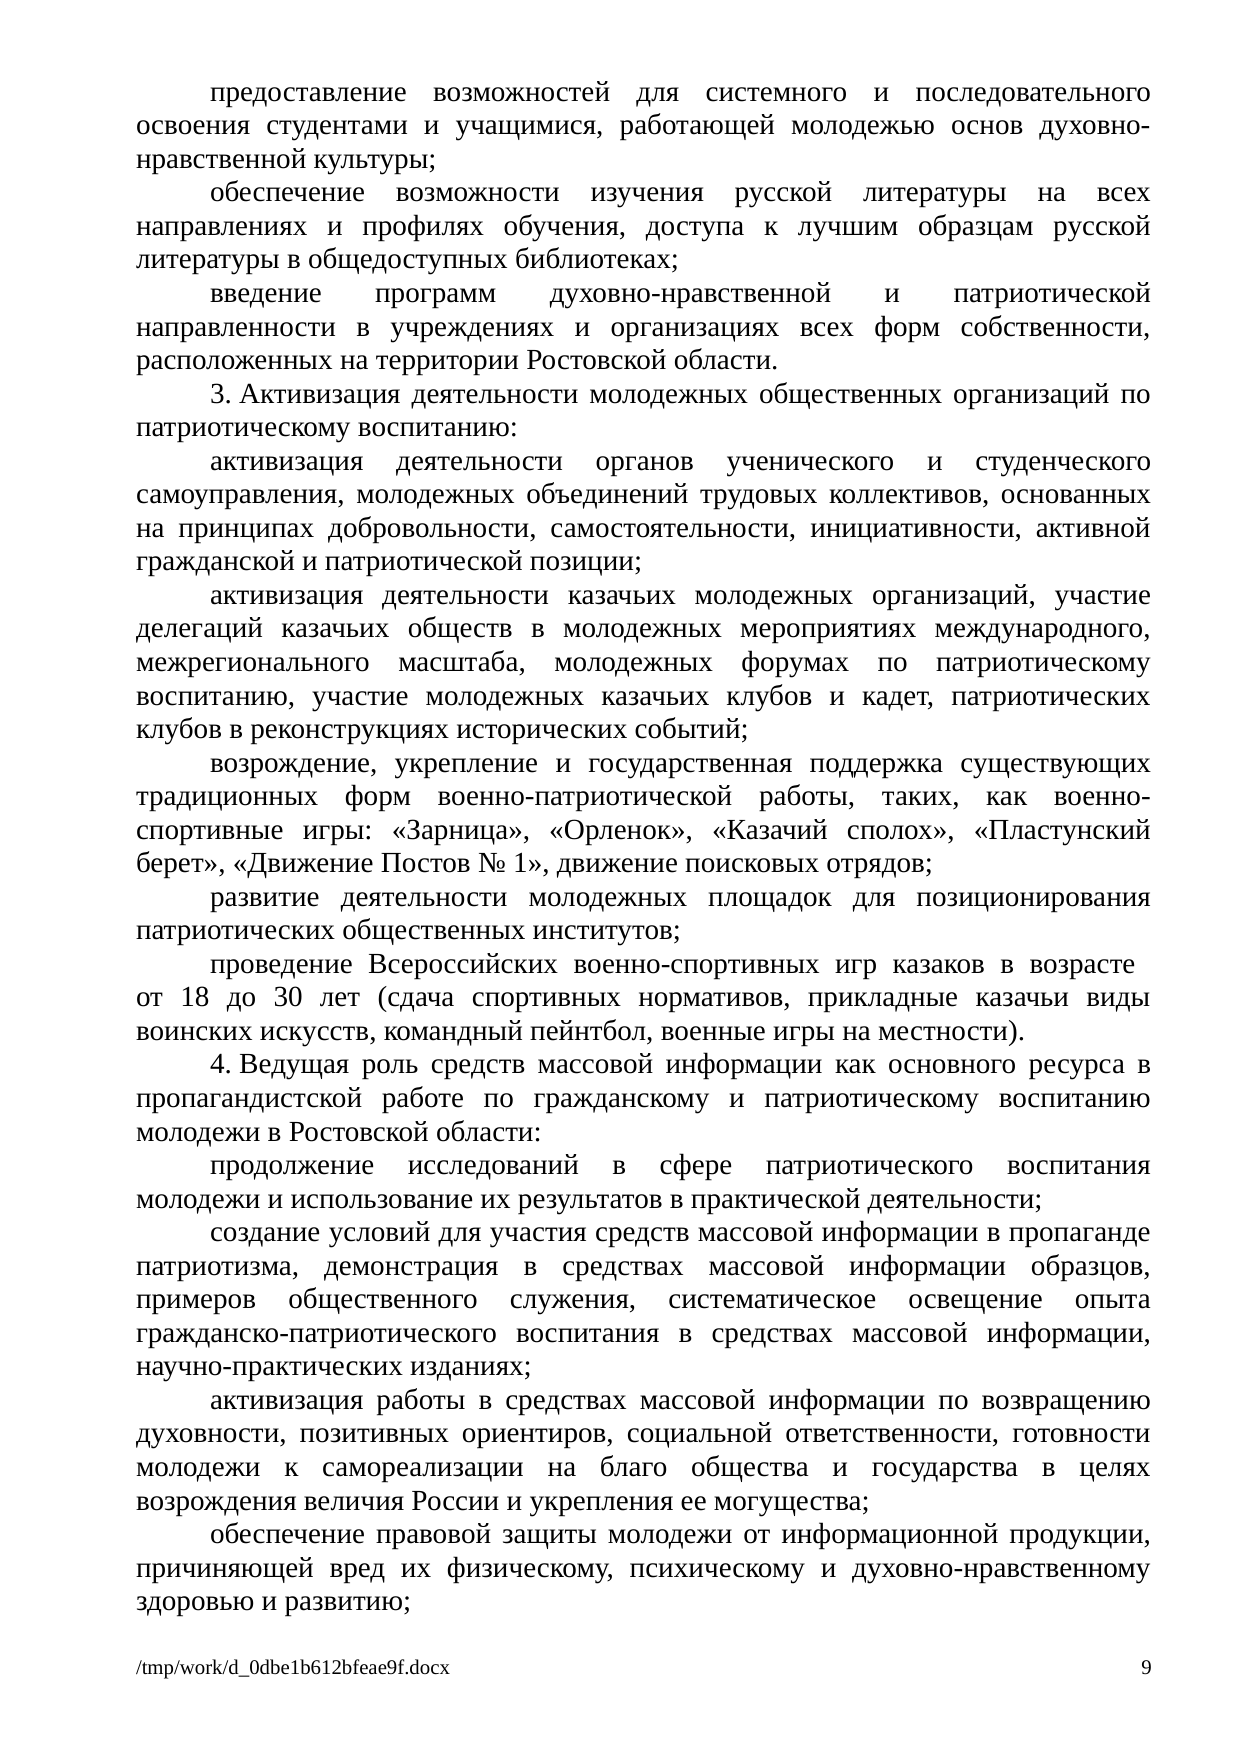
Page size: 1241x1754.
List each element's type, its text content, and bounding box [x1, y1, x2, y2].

text обеспечение правовой защиты молодежи от информационной продукции, причиняющей вред их физическому, психическому и духовно-нравственному здоровью и развитию; [136, 1516, 1152, 1617]
text создание условий для участия средств массовой информации в пропаганде патриотизма, демонстрация в средствах массовой информации образцов, примеров общественного служения, систематическое освещение опыта гражданско-патриотического воспитания в средствах массовой информации, научно-практических изданиях; [136, 1214, 1152, 1382]
text обеспечение возможности изучения русской литературы на всех направлениях и профилях обучения, доступа к лучшим образцам русской литературы в общедоступных библиотеках; [136, 174, 1152, 275]
text предоставление возможностей для системного и последовательного освоения студентами и учащимися, работающей молодежью основ духовно-нравственной культуры; [136, 74, 1152, 174]
text активизация деятельности органов ученического и студенческого самоуправления, молодежных объединений трудовых коллективов, основанных на принципах добровольности, самостоятельности, инициативности, активной гражданской и патриотической позиции; [136, 443, 1152, 577]
text 3. Активизация деятельности молодежных общественных организаций по патриотическому воспитанию: [136, 376, 1152, 443]
text возрождение, укрепление и государственная поддержка существующих традиционных форм военно-патриотической работы, таких, как военно-спортивные игры: «Зарница», «Орленок», «Казачий сполох», «Пластунский берет», «Движение Постов № 1», движение поисковых отрядов; [136, 745, 1152, 879]
text продолжение исследований в сфере патриотического воспитания молодежи и использование их результатов в практической деятельности; [136, 1147, 1152, 1214]
text проведение Всероссийских военно-спортивных игр казаков в возрасте от 18 до 30 лет (сдача спортивных нормативов, прикладные казачьи виды воинских искусств, командный пейнтбол, военные игры на местности). [136, 946, 1152, 1047]
text развитие деятельности молодежных площадок для позиционирования патриотических общественных институтов; [136, 879, 1152, 946]
text активизация работы в средствах массовой информации по возвращению духовности, позитивных ориентиров, социальной ответственности, готовности молодежи к самореализации на благо общества и государства в целях возрождения величия России и укрепления ее могущества; [136, 1382, 1152, 1516]
text введение программ духовно-нравственной и патриотической направленности в учреждениях и организациях всех форм собственности, расположенных на территории Ростовской области. [136, 275, 1152, 376]
text активизация деятельности казачьих молодежных организаций, участие делегаций казачьих обществ в молодежных мероприятиях международного, межрегионального масштаба, молодежных форумах по патриотическому воспитанию, участие молодежных казачьих клубов и кадет, патриотических клубов в реконструкциях исторических событий; [136, 577, 1152, 745]
text 4. Ведущая роль средств массовой информации как основного ресурса в пропагандистской работе по гражданскому и патриотическому воспитанию молодежи в Ростовской области: [136, 1047, 1152, 1147]
